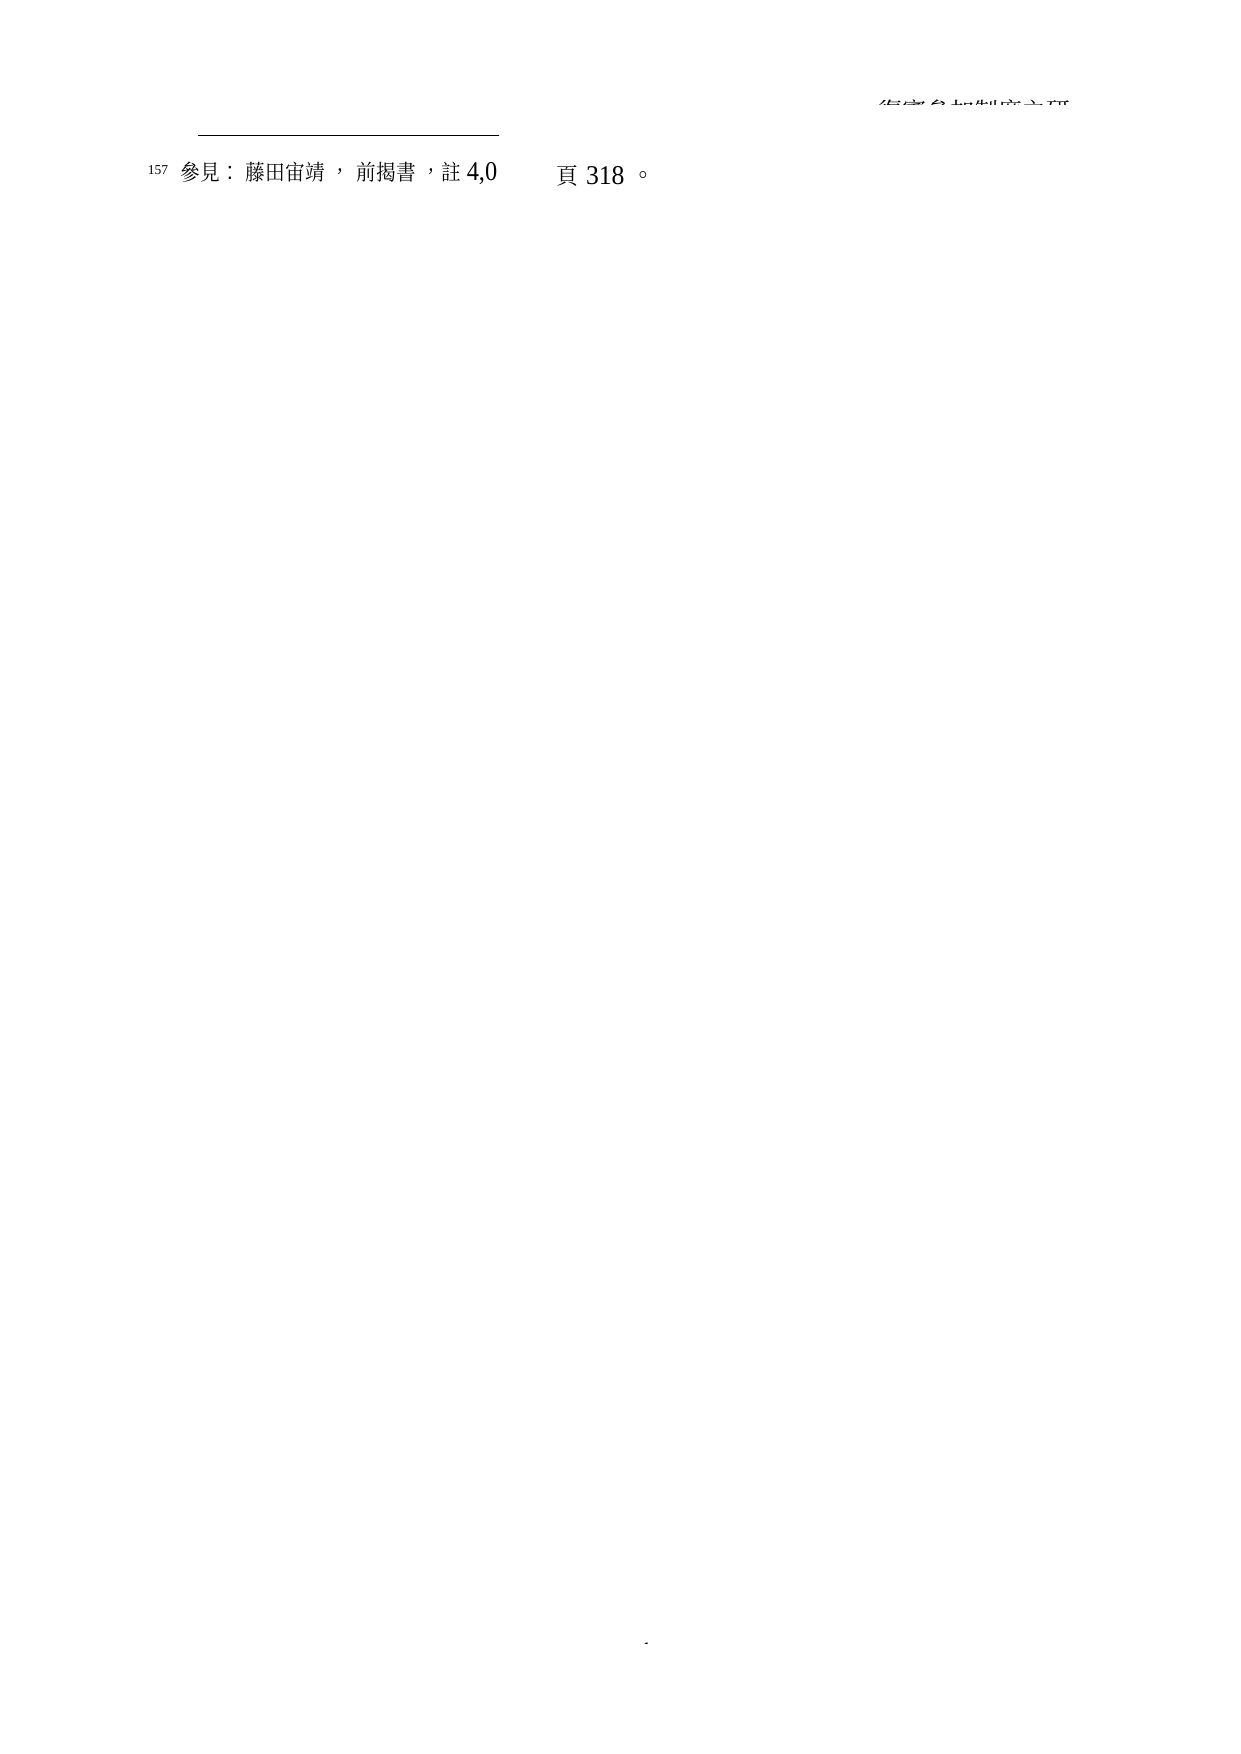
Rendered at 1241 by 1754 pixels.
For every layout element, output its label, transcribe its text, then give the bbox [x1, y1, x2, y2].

text 157 [148, 162, 168, 177]
text 頁318 。 [556, 156, 1130, 191]
text 參見： 藤田宙靖 ， 前揭書 ，註 4,0 [180, 156, 529, 187]
